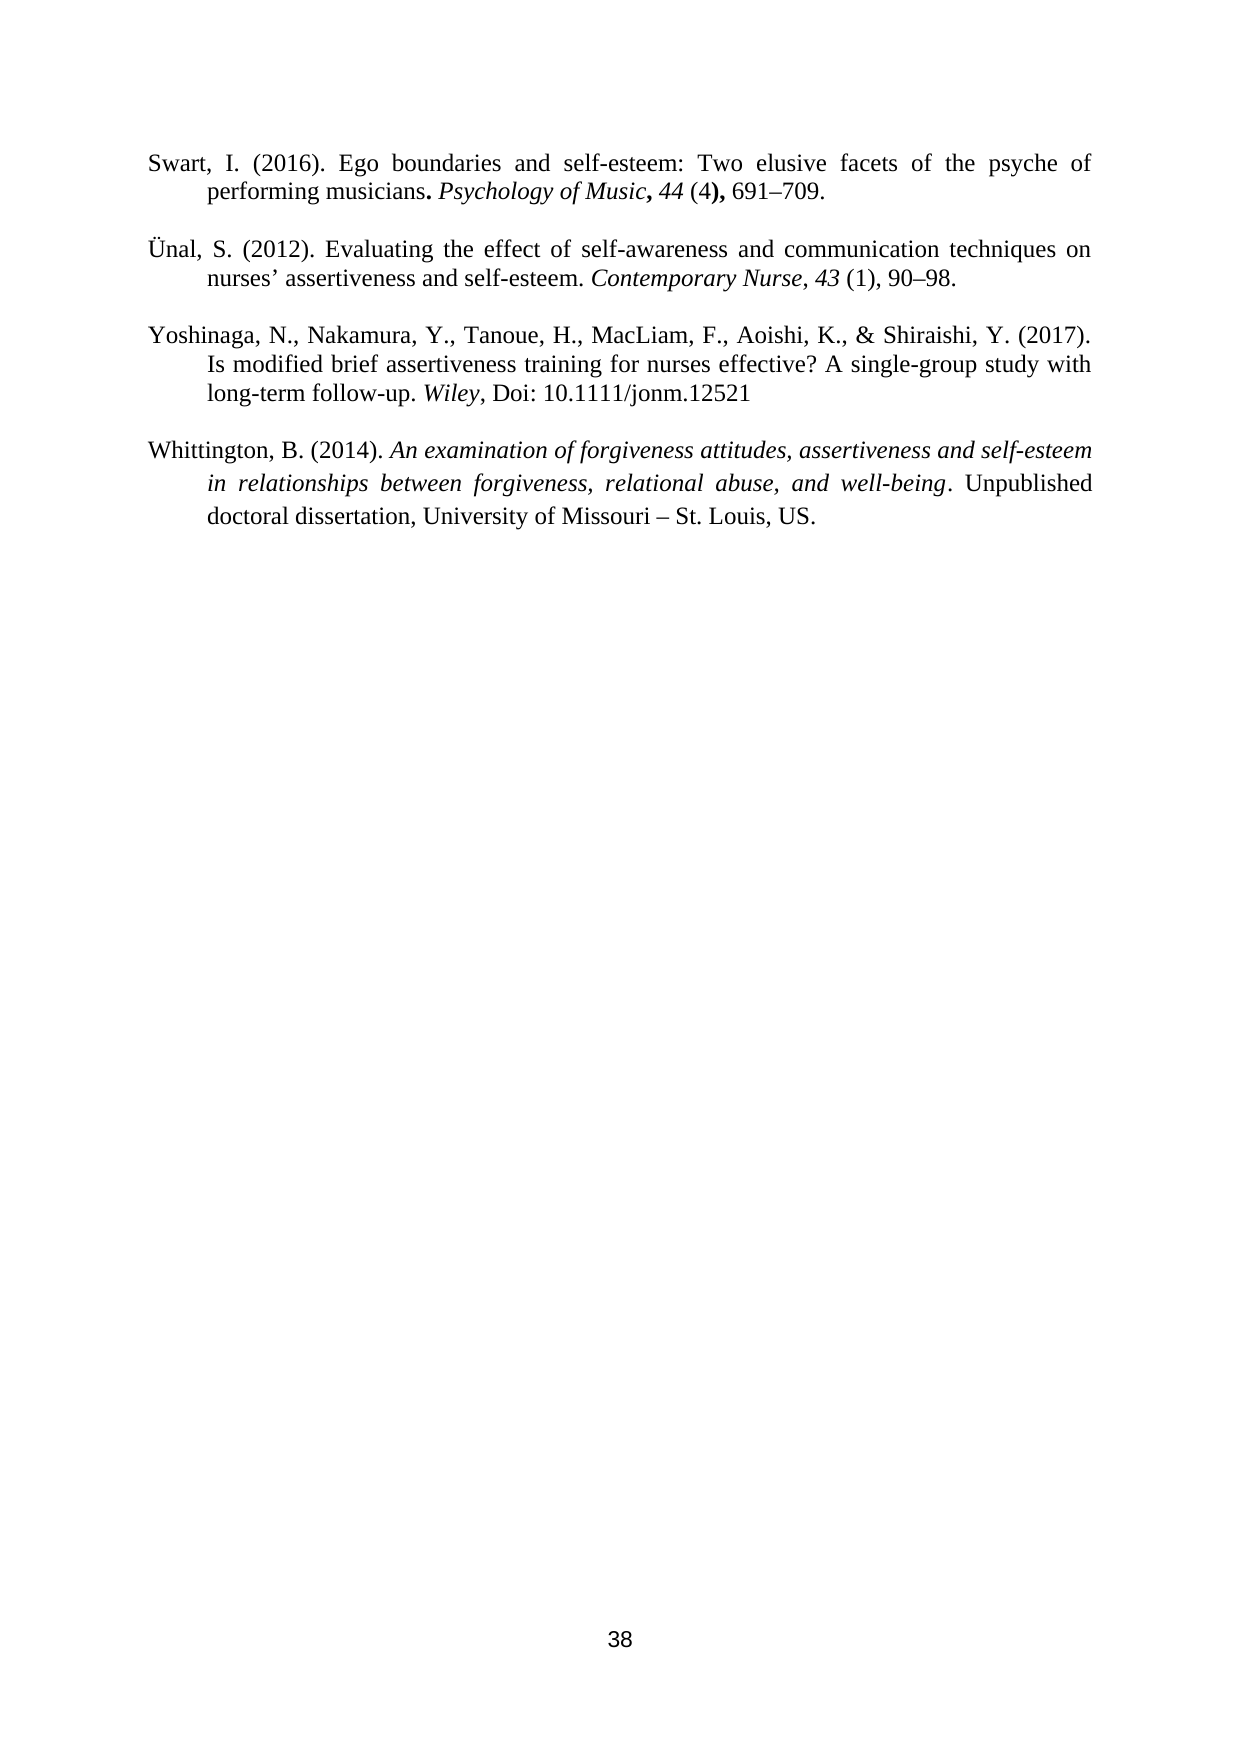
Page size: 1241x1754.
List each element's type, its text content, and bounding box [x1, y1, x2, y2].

text Yoshinaga, N., Nakamura, Y., Tanoue, H., MacLiam, F., Aoishi, K., & Shiraishi, Y. (2017). Is modified brief assertiveness training for nurses effective? A single-group study with long-term follow-up. Wiley, Doi: 10.1111/jonm.12521 [148, 320, 1092, 406]
text Swart, I. (2016). Ego boundaries and self-esteem: Two elusive facets of the psyche of performing musicians. Psychology of Music, 44 (4), 691–709. [148, 148, 1092, 205]
text Whittington, B. (2014). An examination of forgiveness attitudes, assertiveness and self-esteem in relationships between forgiveness, relational abuse, and well-being. Unpublished doctoral dissertation, University of Missouri – St. Louis, US. [148, 435, 1092, 530]
text Ünal, S. (2012). Evaluating the effect of self-awareness and communication techniques on nurses’ assertiveness and self-esteem. Contemporary Nurse, 43 (1), 90–98. [148, 234, 1092, 291]
